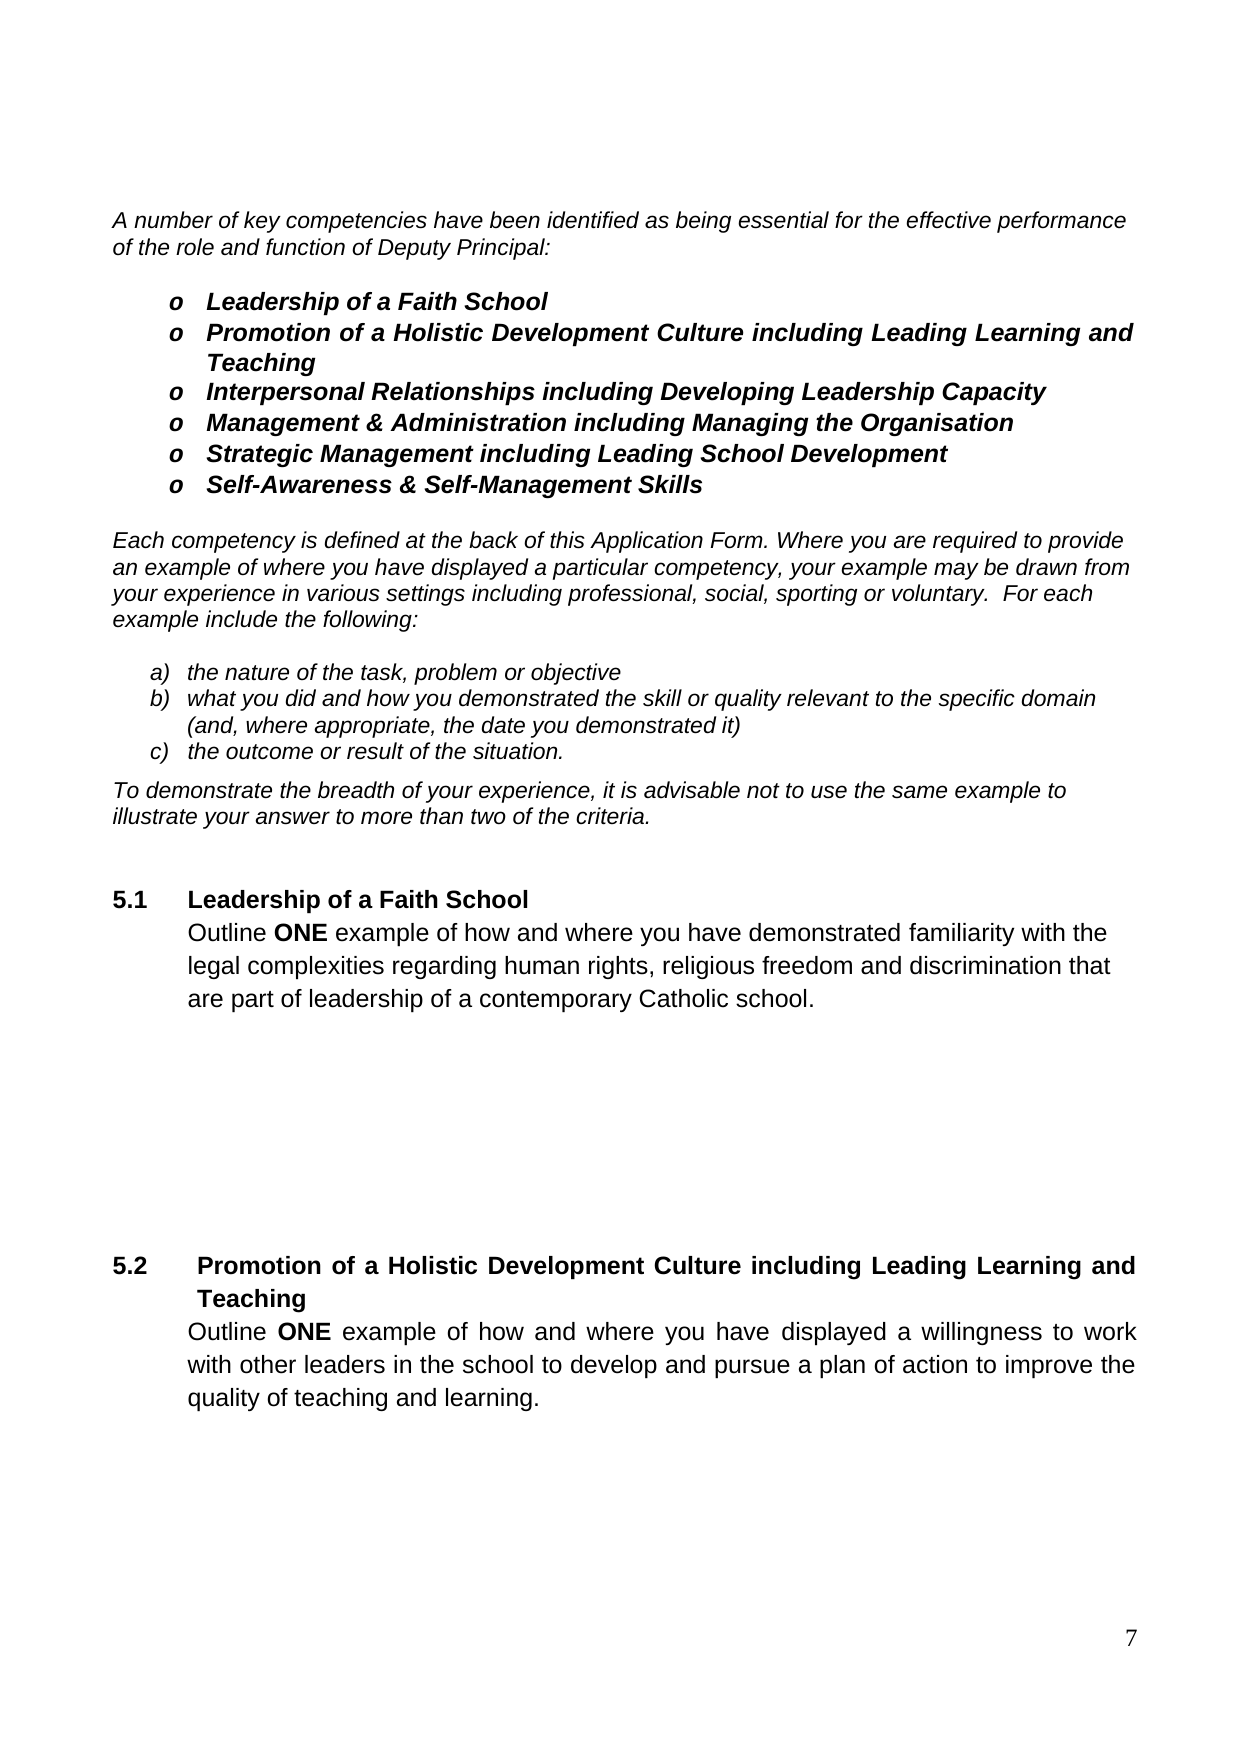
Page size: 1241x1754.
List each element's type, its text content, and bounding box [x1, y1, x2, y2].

list Promotion of a Holistic Development Culture including Leading Learning and Teaching [169, 317, 1137, 377]
list Self-Awareness & Self-Management Skills [169, 470, 1137, 501]
text 5.1 Leadership of a Faith School [112, 885, 1137, 913]
text 5.2 Promotion of a Holistic Development Culture including Leading Learning and Teaching [112, 1251, 1137, 1313]
list Interpersonal Relationships including Developing Leadership Capacity [169, 377, 1137, 408]
list the nature of the task, problem or objective [150, 659, 1137, 685]
text Outline ONE example of how and where you have demonstrated familiarity with the legal complexities regarding human rights, religious freedom and discrimination that are part of leadership of a contemporary Catholic school. [187, 918, 1137, 1013]
text A number of key competencies have been identified as being essential for the effective performance of the role and function of Deputy Principal: [112, 207, 1137, 260]
list Leadership of a Faith School [169, 287, 1137, 317]
list Outline ONE example of how and where you have displayed a willingness to work with other leaders in the school to develop and pursue a plan of action to improve the quality of teaching and learning. [187, 1317, 1137, 1412]
list what you did and how you demonstrated the skill or quality relevant to the specific domain (and, where appropriate, the date you demonstrated it) [150, 685, 1137, 738]
list Management & Administration including Managing the Organisation [169, 408, 1137, 439]
text Each competency is defined at the back of this Application Form. Where you are required to provide an example of where you have displayed a particular competency, your example may be drawn from your experience in various settings including professional, social, sporting or voluntary. For each example include the following: [112, 527, 1137, 633]
text To demonstrate the breadth of your experience, it is advisable not to use the same example to illustrate your answer to more than two of the criteria. [112, 777, 1137, 830]
list Strategic Management including Leading School Development [169, 439, 1137, 470]
list the outcome or result of the situation. [150, 738, 1137, 764]
